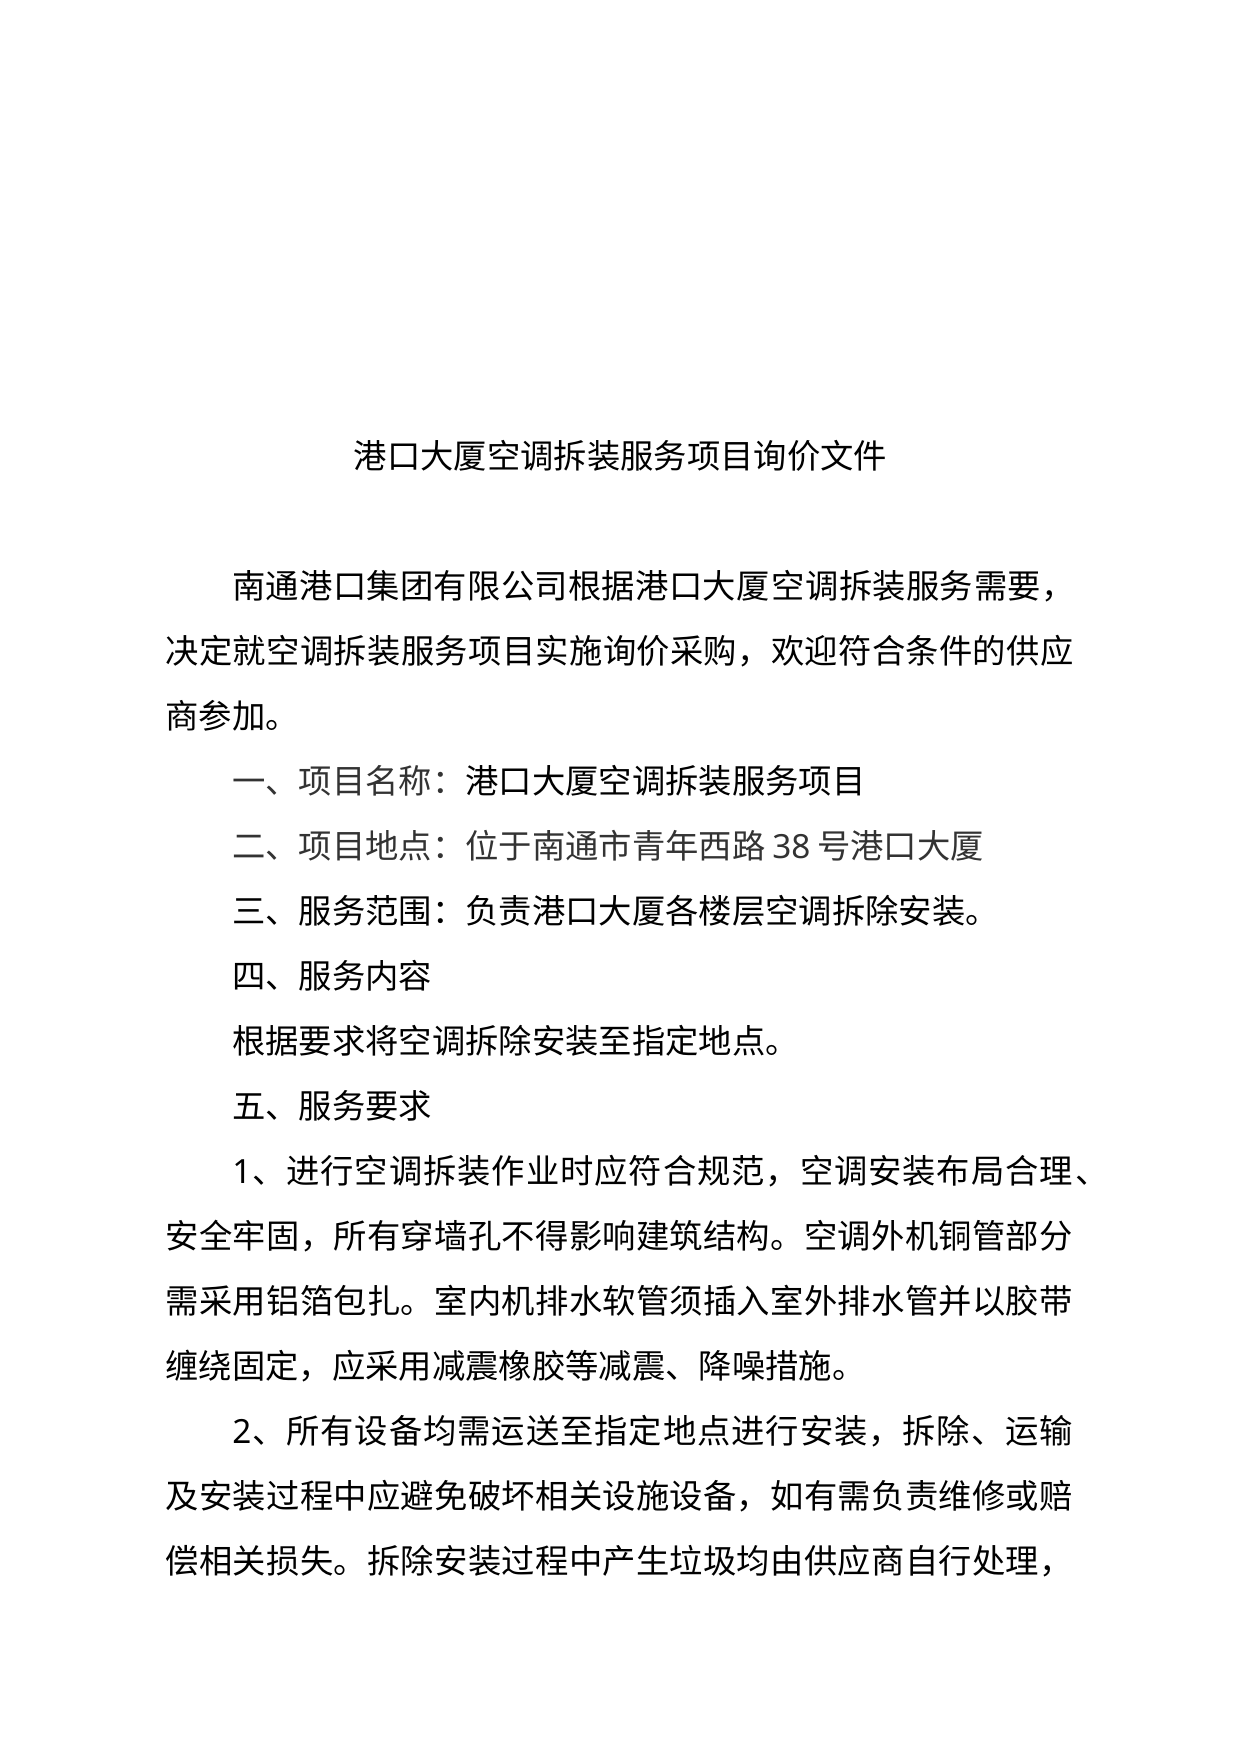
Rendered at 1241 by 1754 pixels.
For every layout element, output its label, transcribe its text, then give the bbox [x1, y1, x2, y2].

text 三、服务范围：负责港口大厦各楼层空调拆除安装。 [165, 877, 1075, 942]
text 南通港口集团有限公司根据港口大厦空调拆装服务需要，决定就空调拆装服务项目实施询价采购，欢迎符合条件的供应商参加。 [165, 552, 1075, 747]
text 港口大厦空调拆装服务项目询价文件 [165, 422, 1075, 487]
text 二、项目地点：位于南通市青年西路38号港口大厦 [165, 812, 1072, 877]
text 四、服务内容 [165, 942, 1075, 1007]
text 1、进行空调拆装作业时应符合规范，空调安装布局合理、安全牢固，所有穿墙孔不得影响建筑结构。空调外机铜管部分需采用铝箔包扎。室内机排水软管须插入室外排水管并以胶带缠绕固定，应采用减震橡胶等减震、降噪措施。 [165, 1137, 1075, 1397]
text 五、服务要求 [165, 1072, 1075, 1137]
text 一、项目名称：港口大厦空调拆装服务项目 [165, 747, 1075, 812]
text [165, 1397, 1075, 1592]
text 根据要求将空调拆除安装至指定地点。 [165, 1007, 1075, 1072]
